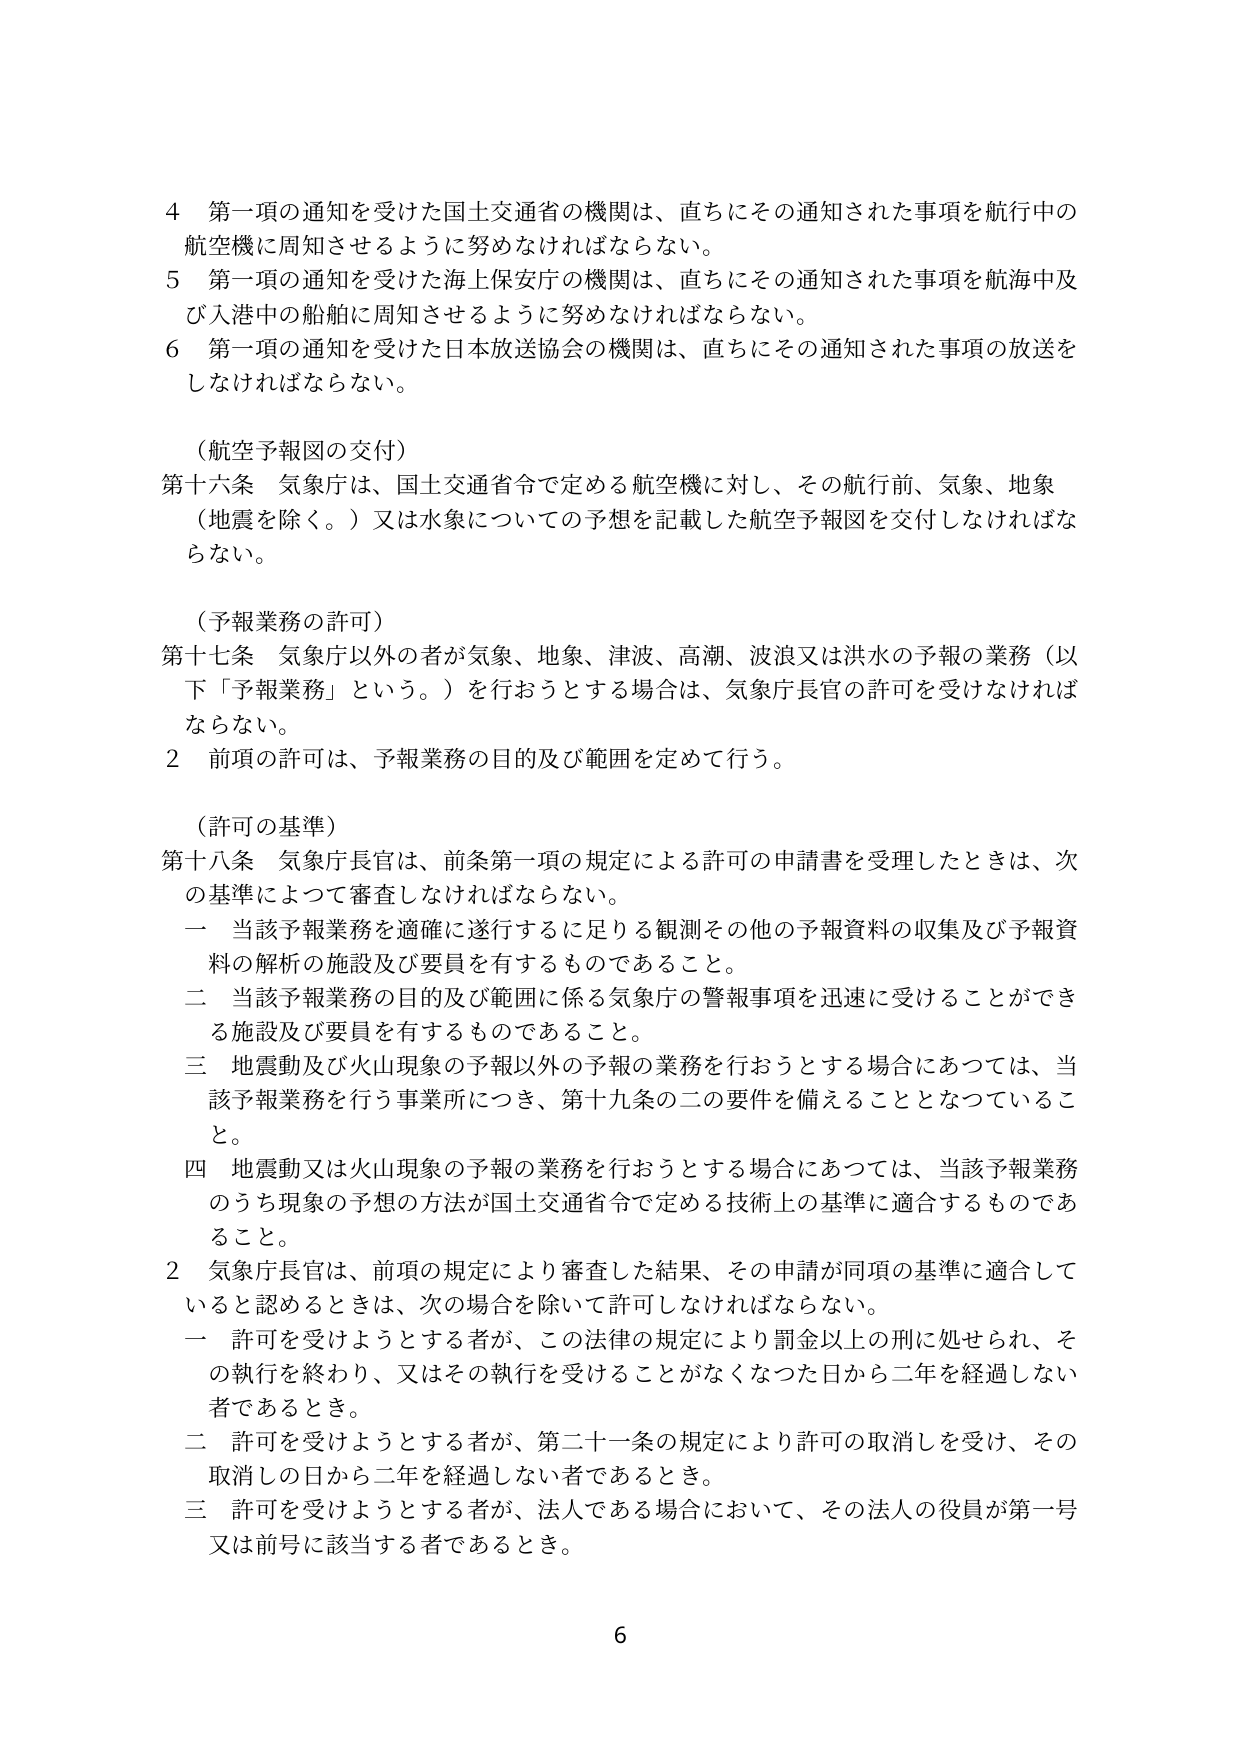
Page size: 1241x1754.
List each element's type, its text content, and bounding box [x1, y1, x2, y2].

text ２ 前項の許可は、予報業務の目的及び範囲を定めて行う。 [161, 740, 1079, 774]
text 二 許可を受けようとする者が、第二十一条の規定により許可の取消しを受け、その取消しの日から二年を経過しない者であるとき。 [184, 1424, 1079, 1492]
text 一 当該予報業務を適確に遂行するに足りる観測その他の予報資料の収集及び予報資料の解析の施設及び要員を有するものであること。 [184, 911, 1079, 979]
text ４ 第一項の通知を受けた国土交通省の機関は、直ちにその通知された事項を航行中の航空機に周知させるように努めなければならない。 [161, 194, 1079, 262]
text （予報業務の許可） [184, 604, 1079, 638]
text 第十八条 気象庁長官は、前条第一項の規定による許可の申請書を受理したときは、次の基準によつて審査しなければならない。 [161, 843, 1079, 911]
text （許可の基準） [184, 809, 1079, 843]
text ２ 気象庁長官は、前項の規定により審査した結果、その申請が同項の基準に適合していると認めるときは、次の場合を除いて許可しなければならない。 [161, 1253, 1079, 1321]
text 第十六条 気象庁は、国土交通省令で定める航空機に対し、その航行前、気象、地象（地震を除く。）又は水象についての予想を記載した航空予報図を交付しなければならない。 [161, 467, 1079, 569]
text 第十七条 気象庁以外の者が気象、地象、津波、高潮、波浪又は洪水の予報の業務（以下「予報業務」という。）を行おうとする場合は、気象庁長官の許可を受けなければならない。 [161, 638, 1079, 740]
text 四 地震動又は火山現象の予報の業務を行おうとする場合にあつては、当該予報業務のうち現象の予想の方法が国土交通省令で定める技術上の基準に適合するものであること。 [184, 1150, 1079, 1253]
text 一 許可を受けようとする者が、この法律の規定により罰金以上の刑に処せられ、その執行を終わり、又はその執行を受けることがなくなつた日から二年を経過しない者であるとき。 [184, 1321, 1079, 1424]
text 二 当該予報業務の目的及び範囲に係る気象庁の警報事項を迅速に受けることができる施設及び要員を有するものであること。 [184, 979, 1079, 1048]
text ５ 第一項の通知を受けた海上保安庁の機関は、直ちにその通知された事項を航海中及び入港中の船舶に周知させるように努めなければならない。 [161, 262, 1079, 330]
text ６ 第一項の通知を受けた日本放送協会の機関は、直ちにその通知された事項の放送をしなければならない。 [161, 330, 1079, 399]
text （航空予報図の交付） [184, 433, 1079, 467]
text 三 地震動及び火山現象の予報以外の予報の業務を行おうとする場合にあつては、当該予報業務を行う事業所につき、第十九条の二の要件を備えることとなつていること。 [184, 1048, 1079, 1150]
text 三 許可を受けようとする者が、法人である場合において、その法人の役員が第一号又は前号に該当する者であるとき。 [184, 1492, 1079, 1560]
